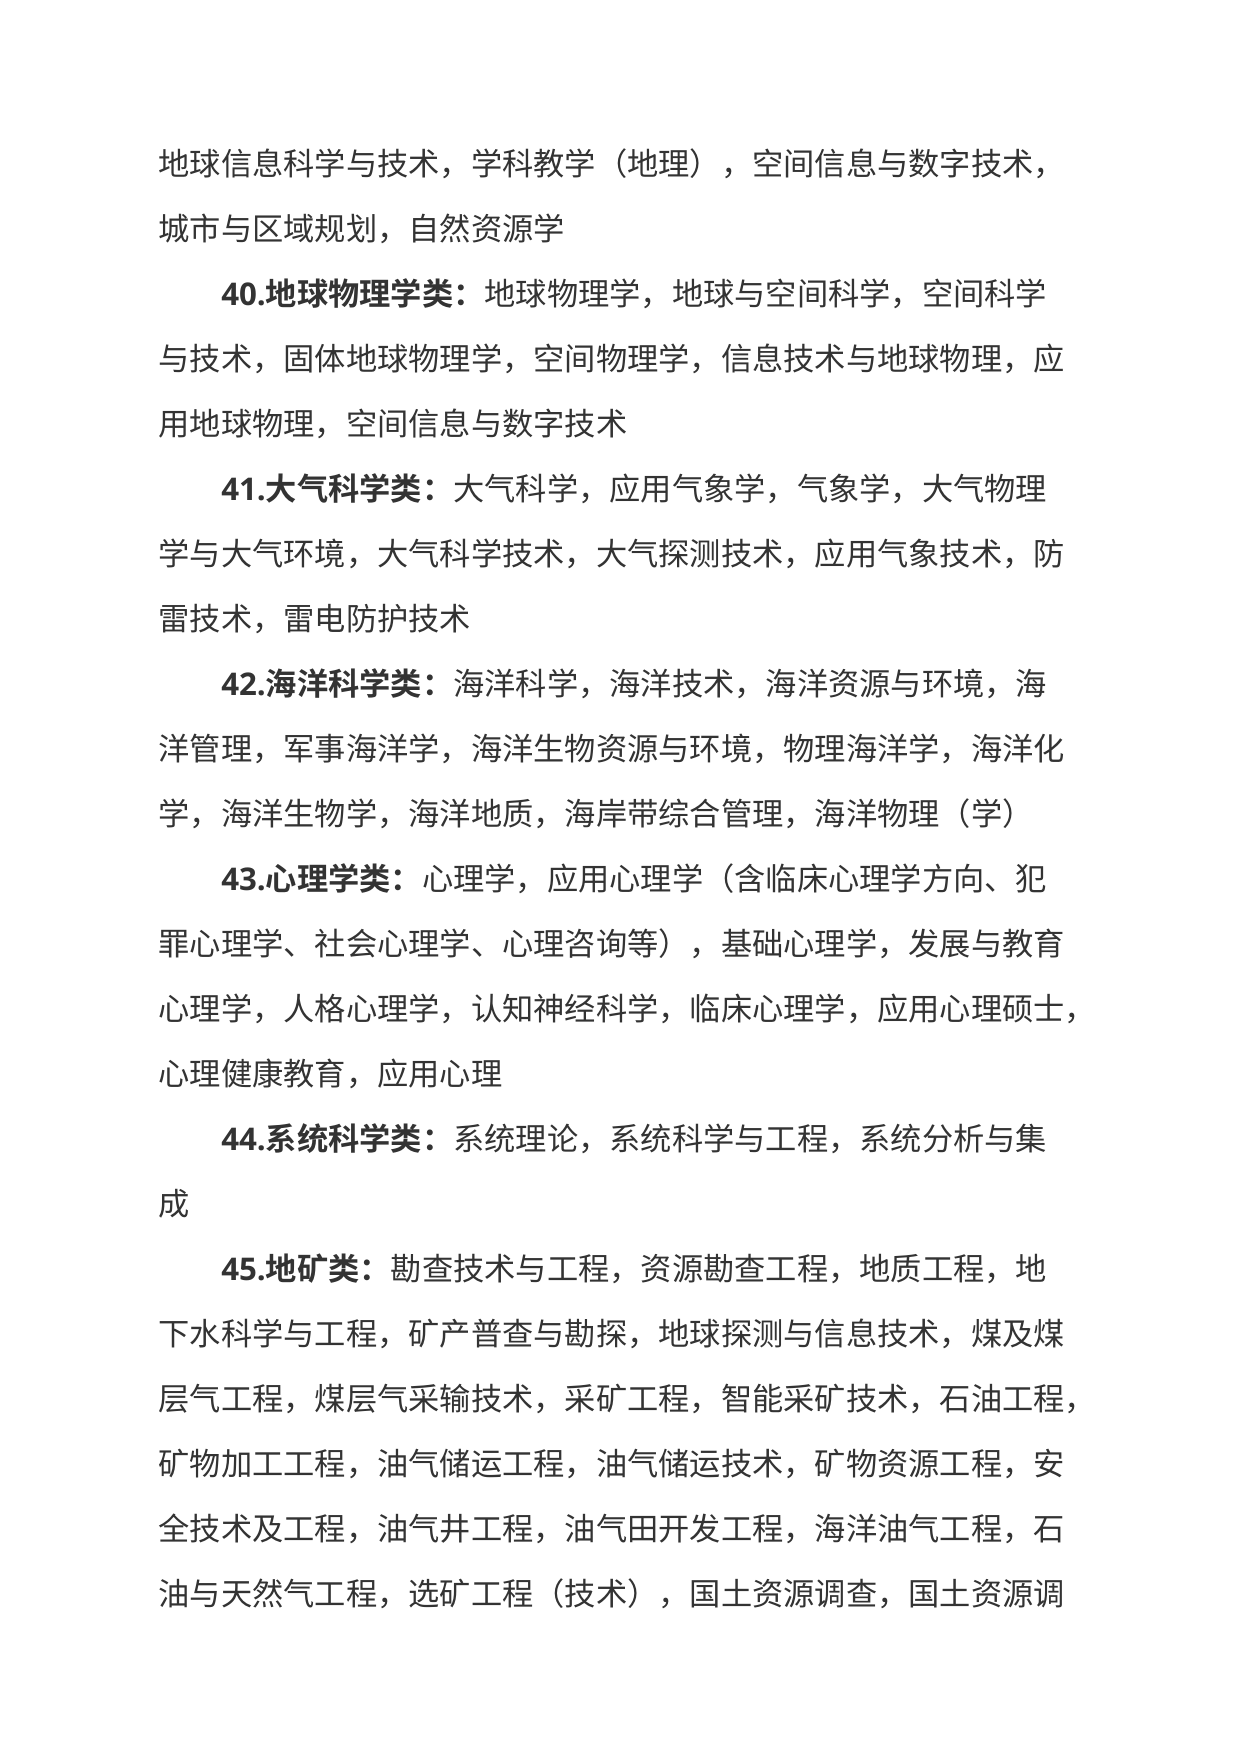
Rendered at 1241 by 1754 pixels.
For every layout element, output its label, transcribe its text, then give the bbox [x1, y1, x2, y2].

text 42.海洋科学类：海洋科学，海洋技术，海洋资源与环境，海洋管理，军事海洋学，海洋生物资源与环境，物理海洋学，海洋化学，海洋生物学，海洋地质，海岸带综合管理，海洋物理（学） [158, 649, 1076, 844]
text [158, 1234, 1076, 1624]
text 41.大气科学类：大气科学，应用气象学，气象学，大气物理学与大气环境，大气科学技术，大气探测技术，应用气象技术，防雷技术，雷电防护技术 [158, 454, 1076, 649]
text 44.系统科学类：系统理论，系统科学与工程，系统分析与集成 [158, 1104, 1076, 1234]
text 40.地球物理学类：地球物理学，地球与空间科学，空间科学与技术，固体地球物理学，空间物理学，信息技术与地球物理，应用地球物理，空间信息与数字技术 [158, 259, 1076, 454]
text 43.心理学类：心理学，应用心理学（含临床心理学方向、犯罪心理学、社会心理学、心理咨询等），基础心理学，发展与教育心理学，人格心理学，认知神经科学，临床心理学，应用心理硕士，心理健康教育，应用心理 [158, 844, 1076, 1104]
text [158, 129, 1076, 259]
